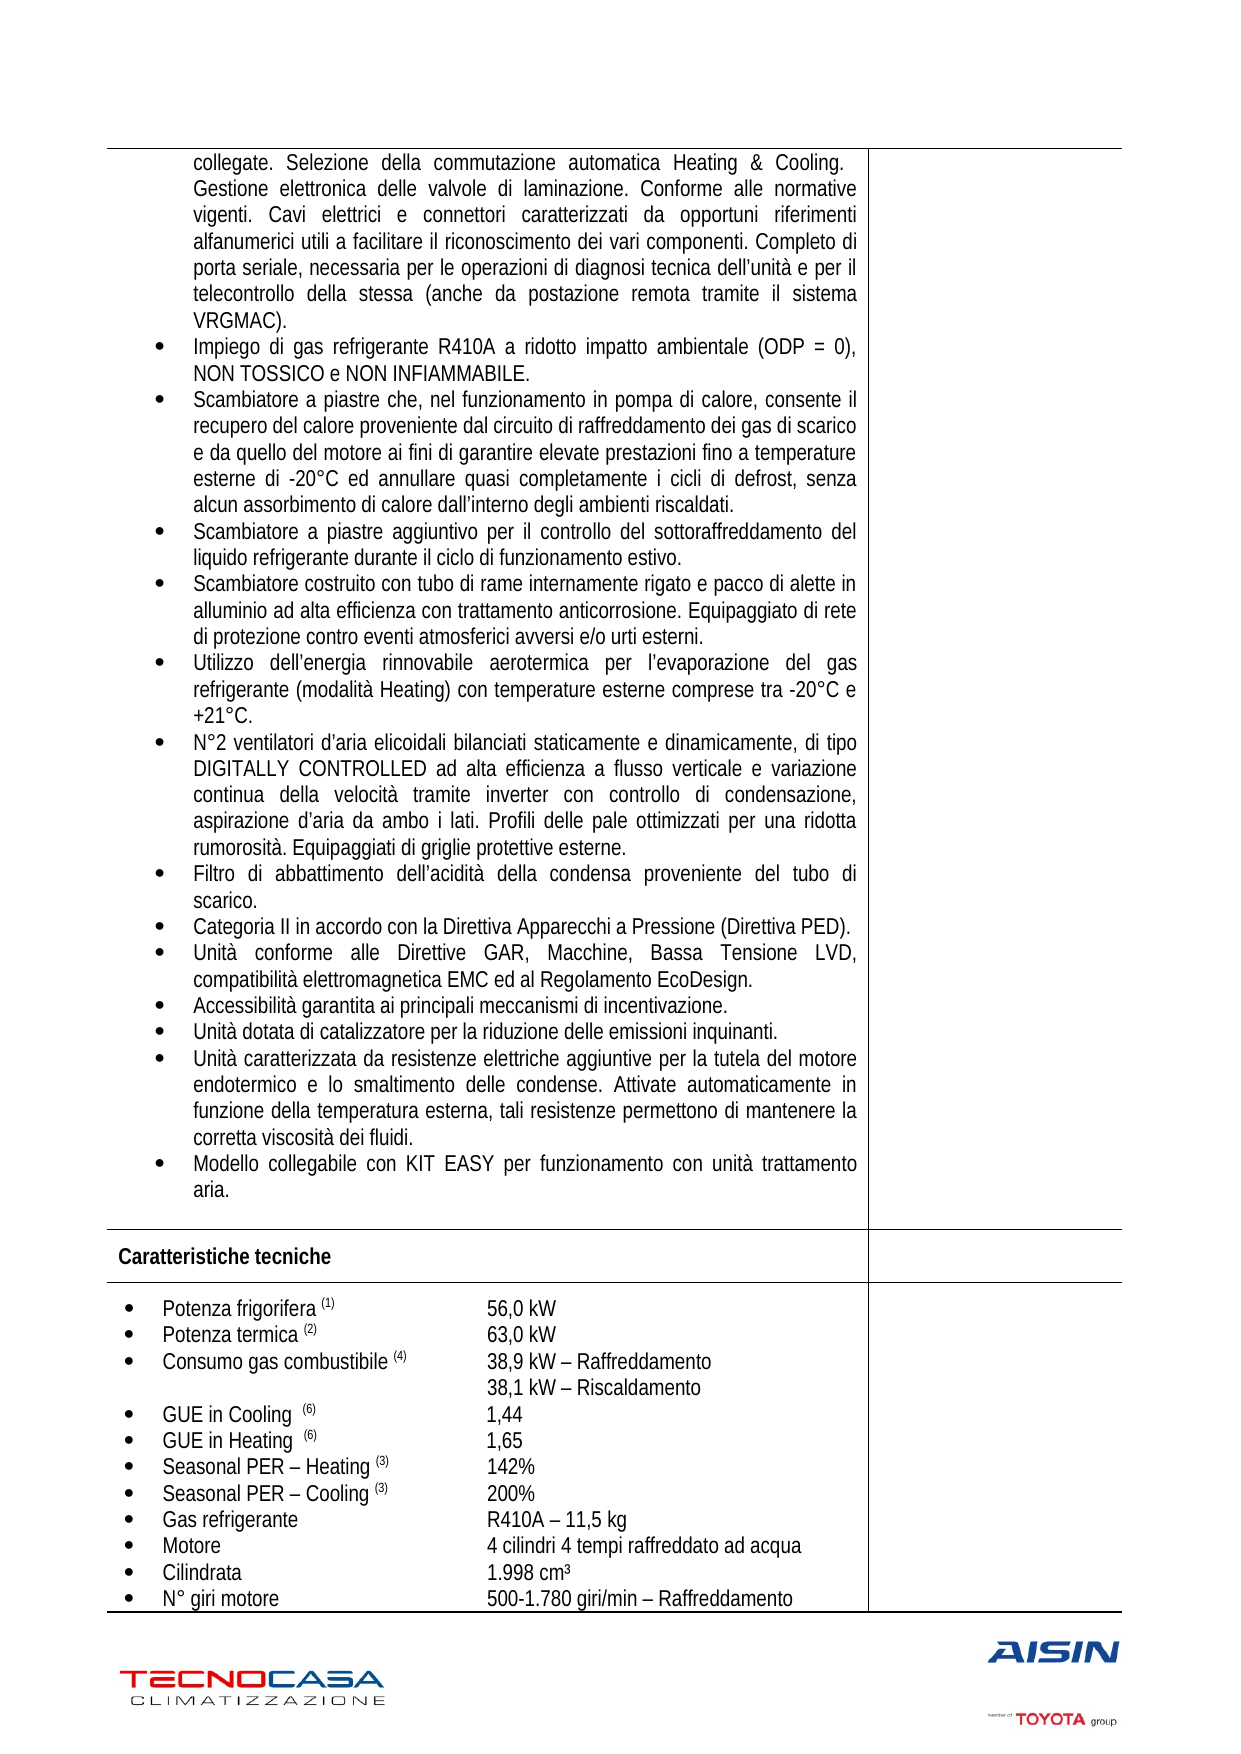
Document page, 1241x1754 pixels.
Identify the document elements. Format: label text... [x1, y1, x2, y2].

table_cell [107, 149, 868, 1229]
picture [118, 1670, 385, 1706]
picture [980, 1634, 1126, 1733]
table_cell [869, 1230, 1122, 1282]
table_cell [869, 149, 1122, 1229]
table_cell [107, 1283, 868, 1611]
table_cell Caratteristiche tecniche [107, 1230, 868, 1282]
table_cell [869, 1283, 1122, 1611]
